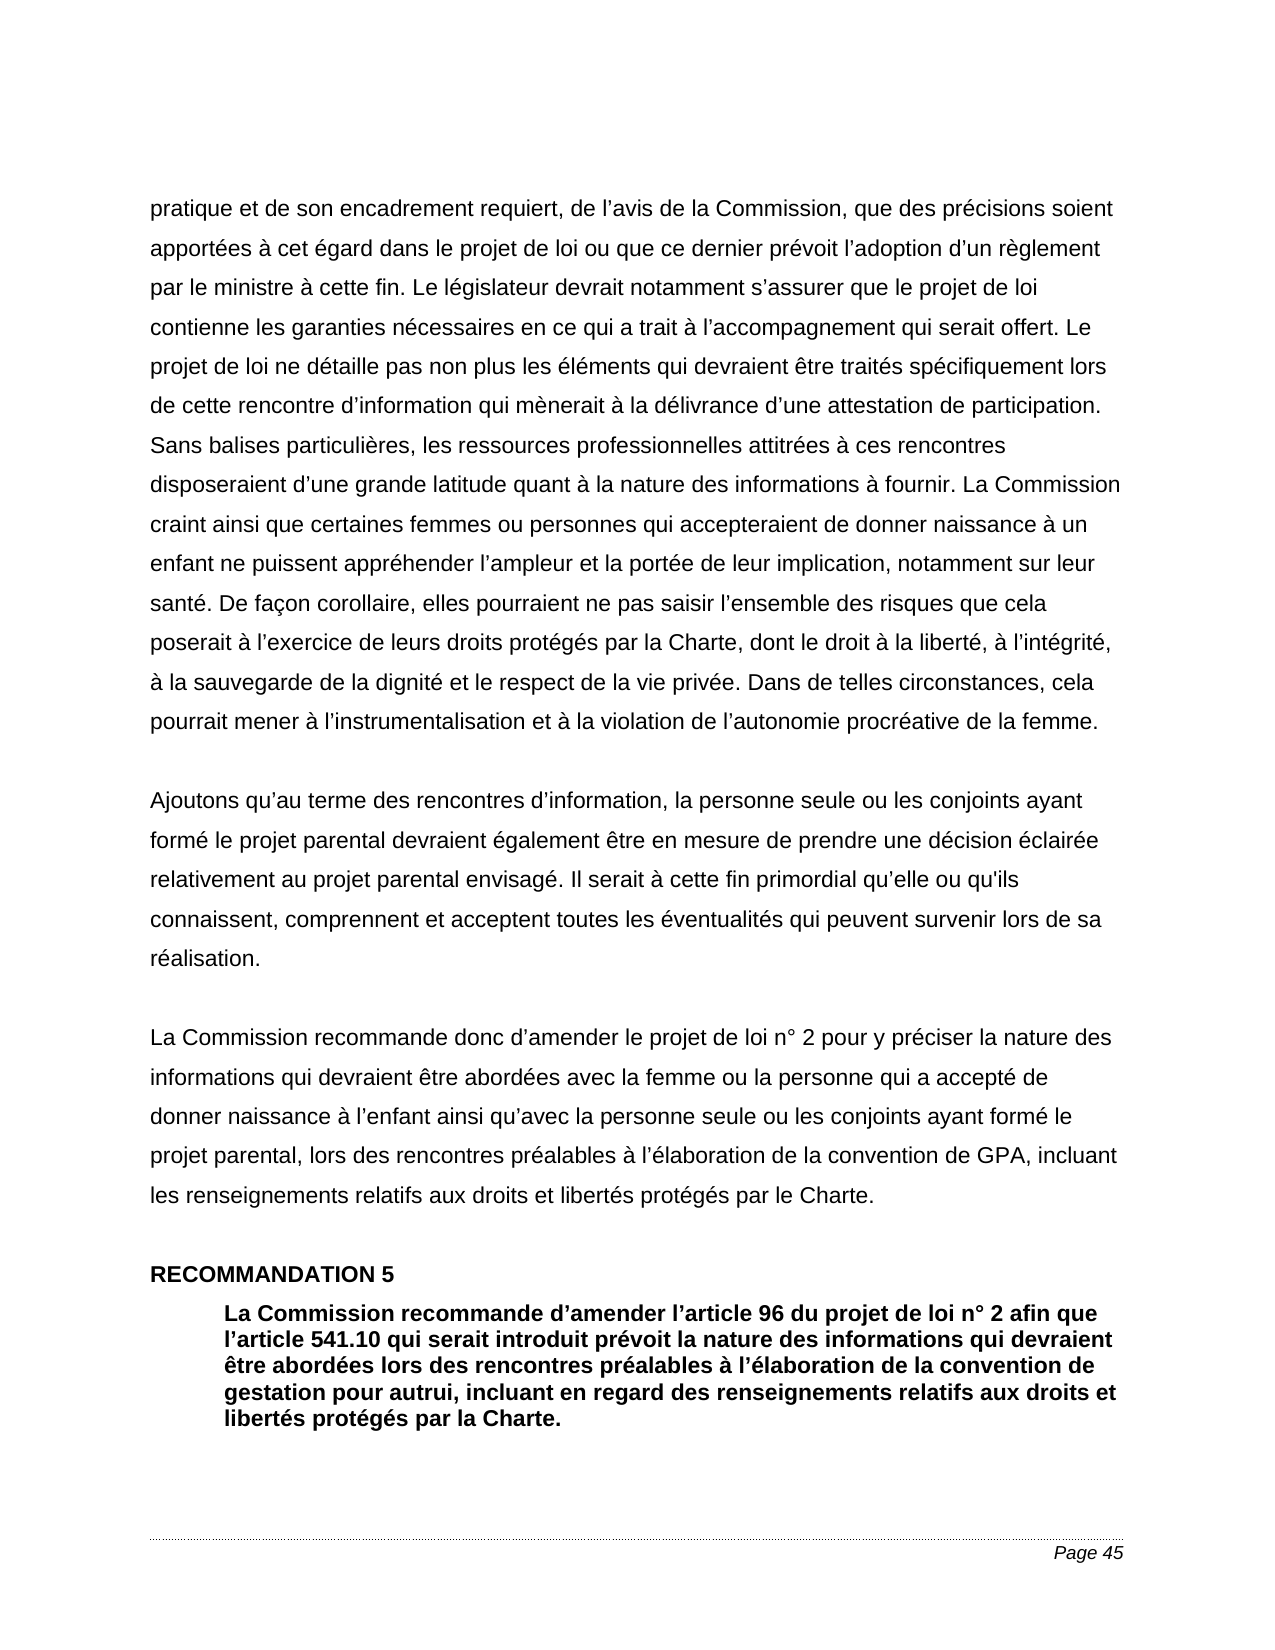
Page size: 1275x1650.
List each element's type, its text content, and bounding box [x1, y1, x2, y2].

text La Commission recommande donc d’amender le projet de loi n° 2 pour y préciser la nature des informations qui devraient être abordées avec la femme ou la personne qui a accepté de donner naissance à l’enfant ainsi qu’avec la personne seule ou les conjoints ayant formé le projet parental, lors des rencontres préalables à l’élaboration de la convention de GPA, incluant les renseignements relatifs aux droits et libertés protégés par le Charte. [150, 1024, 1125, 1208]
text RECOMMANDATION 5 [150, 1261, 1125, 1287]
text Ajoutons qu’au terme des rencontres d’information, la personne seule ou les conjoints ayant formé le projet parental devraient également être en mesure de prendre une décision éclairée relativement au projet parental envisagé. Il serait à cette fin primordial qu’elle ou qu'ils connaissent, comprennent et acceptent toutes les éventualités qui peuvent survenir lors de sa réalisation. [150, 787, 1125, 971]
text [150, 195, 1125, 734]
text La Commission recommande d’amender l’article 96 du projet de loi n° 2 afin que l’article 541.10 qui serait introduit prévoit la nature des informations qui devraient être abordées lors des rencontres préalables à l’élaboration de la convention de gestation pour autrui, incluant en regard des renseignements relatifs aux droits et libertés protégés par la Charte. [224, 1300, 1125, 1432]
